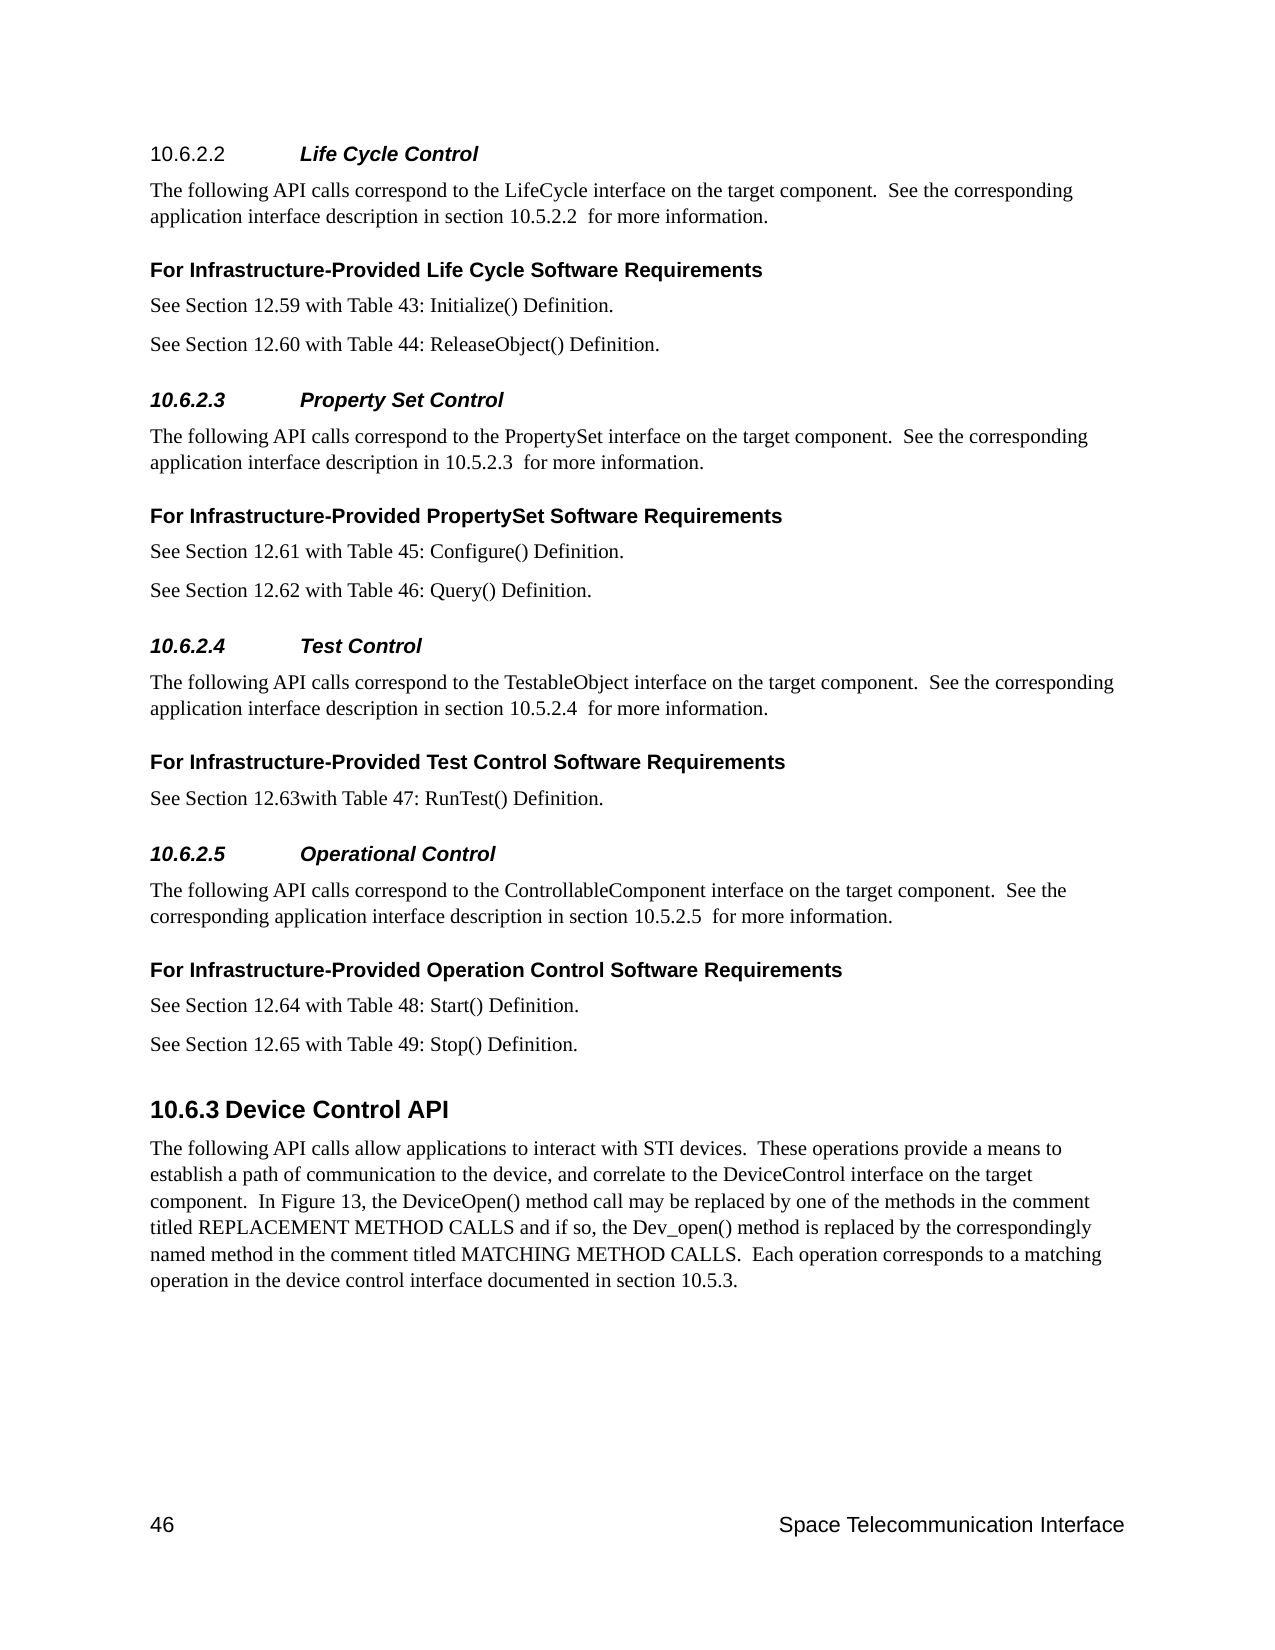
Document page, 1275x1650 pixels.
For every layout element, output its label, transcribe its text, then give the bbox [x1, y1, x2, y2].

subtitle For Infrastructure-Provided PropertySet Software Requirements [150, 504, 1125, 528]
text The following API calls correspond to the LifeCycle interface on the target component. See the corresponding application interface description in section 10.5.2.2 for more information. [150, 178, 1125, 228]
text The following API calls correspond to the PropertySet interface on the target component. See the corresponding application interface description in 10.5.2.3 for more information. [150, 424, 1125, 474]
subtitle For Infrastructure-Provided Life Cycle Software Requirements [150, 258, 1125, 282]
text The following API calls correspond to the TestableObject interface on the target component. See the corresponding application interface description in section 10.5.2.4 for more information. [150, 670, 1125, 720]
subtitle Test Control [150, 634, 1125, 658]
subtitle Property Set Control [150, 388, 1125, 412]
text See Section 12.62 with Table 46: Query() Definition. [150, 578, 1125, 602]
text See Section 12.65 with Table 49: Stop() Definition. [150, 1031, 1125, 1056]
subtitle Device Control API [150, 1095, 1125, 1124]
text See Section 12.60 with Table 44: ReleaseObject() Definition. [150, 332, 1125, 356]
subtitle For Infrastructure-Provided Operation Control Software Requirements [150, 957, 1125, 981]
text See Section 12.64 with Table 48: Start() Definition. [150, 993, 1125, 1017]
text The following API calls allow applications to interact with STI devices. These operations provide a means to establish a path of communication to the device, and correlate to the DeviceControl interface on the target component. In Figure 13, the DeviceOpen() method call may be replaced by one of the methods in the comment titled REPLACEMENT METHOD CALLS and if so, the Dev_open() method is replaced by the correspondingly named method in the comment titled MATCHING METHOD CALLS. Each operation corresponds to a matching operation in the device control interface documented in section 10.5.3. [150, 1136, 1125, 1292]
text See Section 12.59 with Table 43: Initialize() Definition. [150, 293, 1125, 317]
text See Section 12.61 with Table 45: Configure() Definition. [150, 539, 1125, 563]
text See Section 12.63with Table 47: RunTest() Definition. [150, 785, 1125, 809]
subtitle Operational Control [150, 842, 1125, 866]
subtitle Life Cycle Control [150, 142, 1125, 166]
subtitle For Infrastructure-Provided Test Control Software Requirements [150, 750, 1125, 774]
text The following API calls correspond to the ControllableComponent interface on the target component. See the corresponding application interface description in section 10.5.2.5 for more information. [150, 878, 1125, 928]
